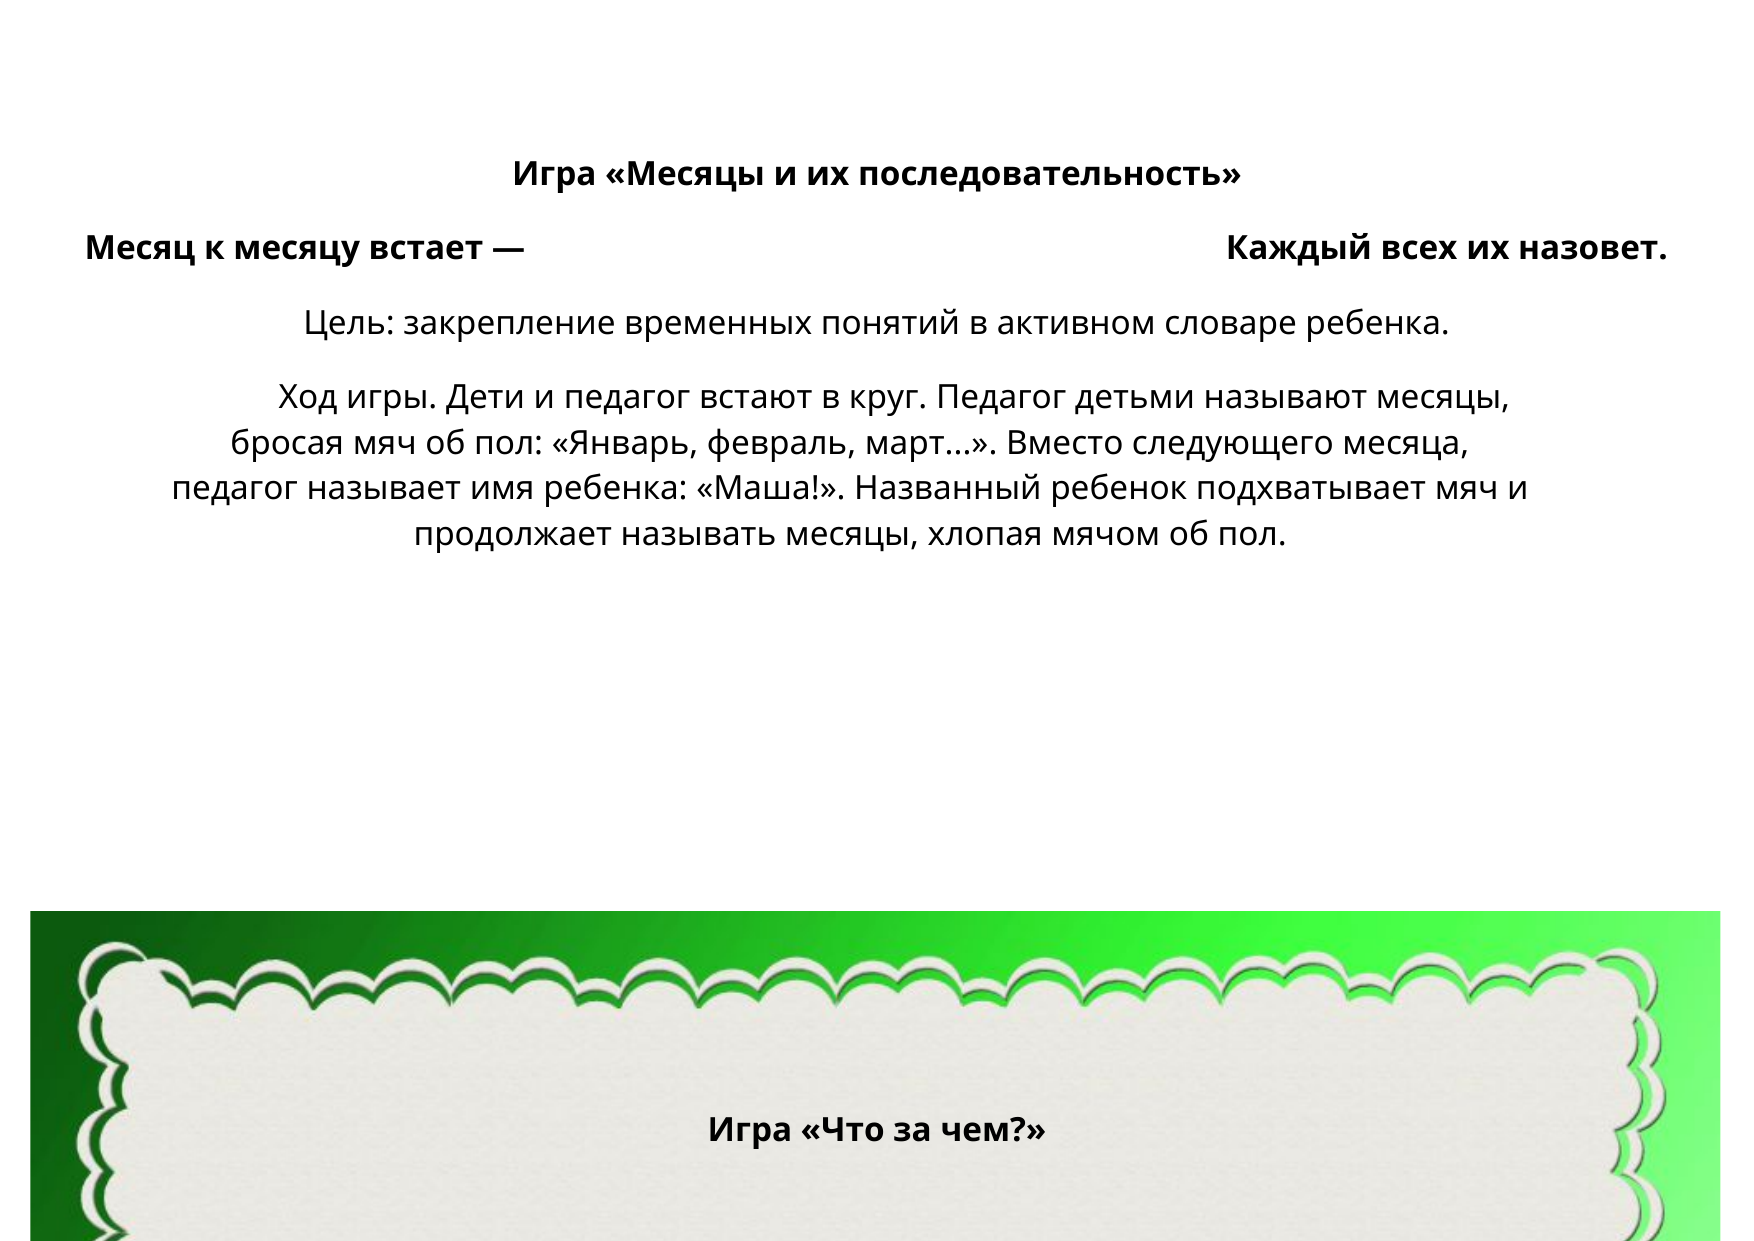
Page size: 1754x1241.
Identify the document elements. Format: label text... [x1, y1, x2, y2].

text Игра «Что за чем?» [75, 1106, 1679, 1152]
text Игра «Месяцы и их последовательность» [75, 149, 1679, 195]
picture [30, 911, 1721, 1241]
text Месяц к месяцу встает — Каждый всех их назовет. [75, 224, 1679, 269]
text Цель: закрепление временных понятий в активном словаре ребенка. [75, 299, 1679, 344]
text Ход игры. Дети и педагог встают в круг. Педагог детьми называют месяцы, бросая мяч об пол: «Январь, февраль, март...». Вместо следующего месяца, педагог называет имя ребенка: «Маша!». Названный ребенок подхватывает мяч и продолжает называть месяцы, хлопая мячом об пол. [164, 373, 1537, 555]
